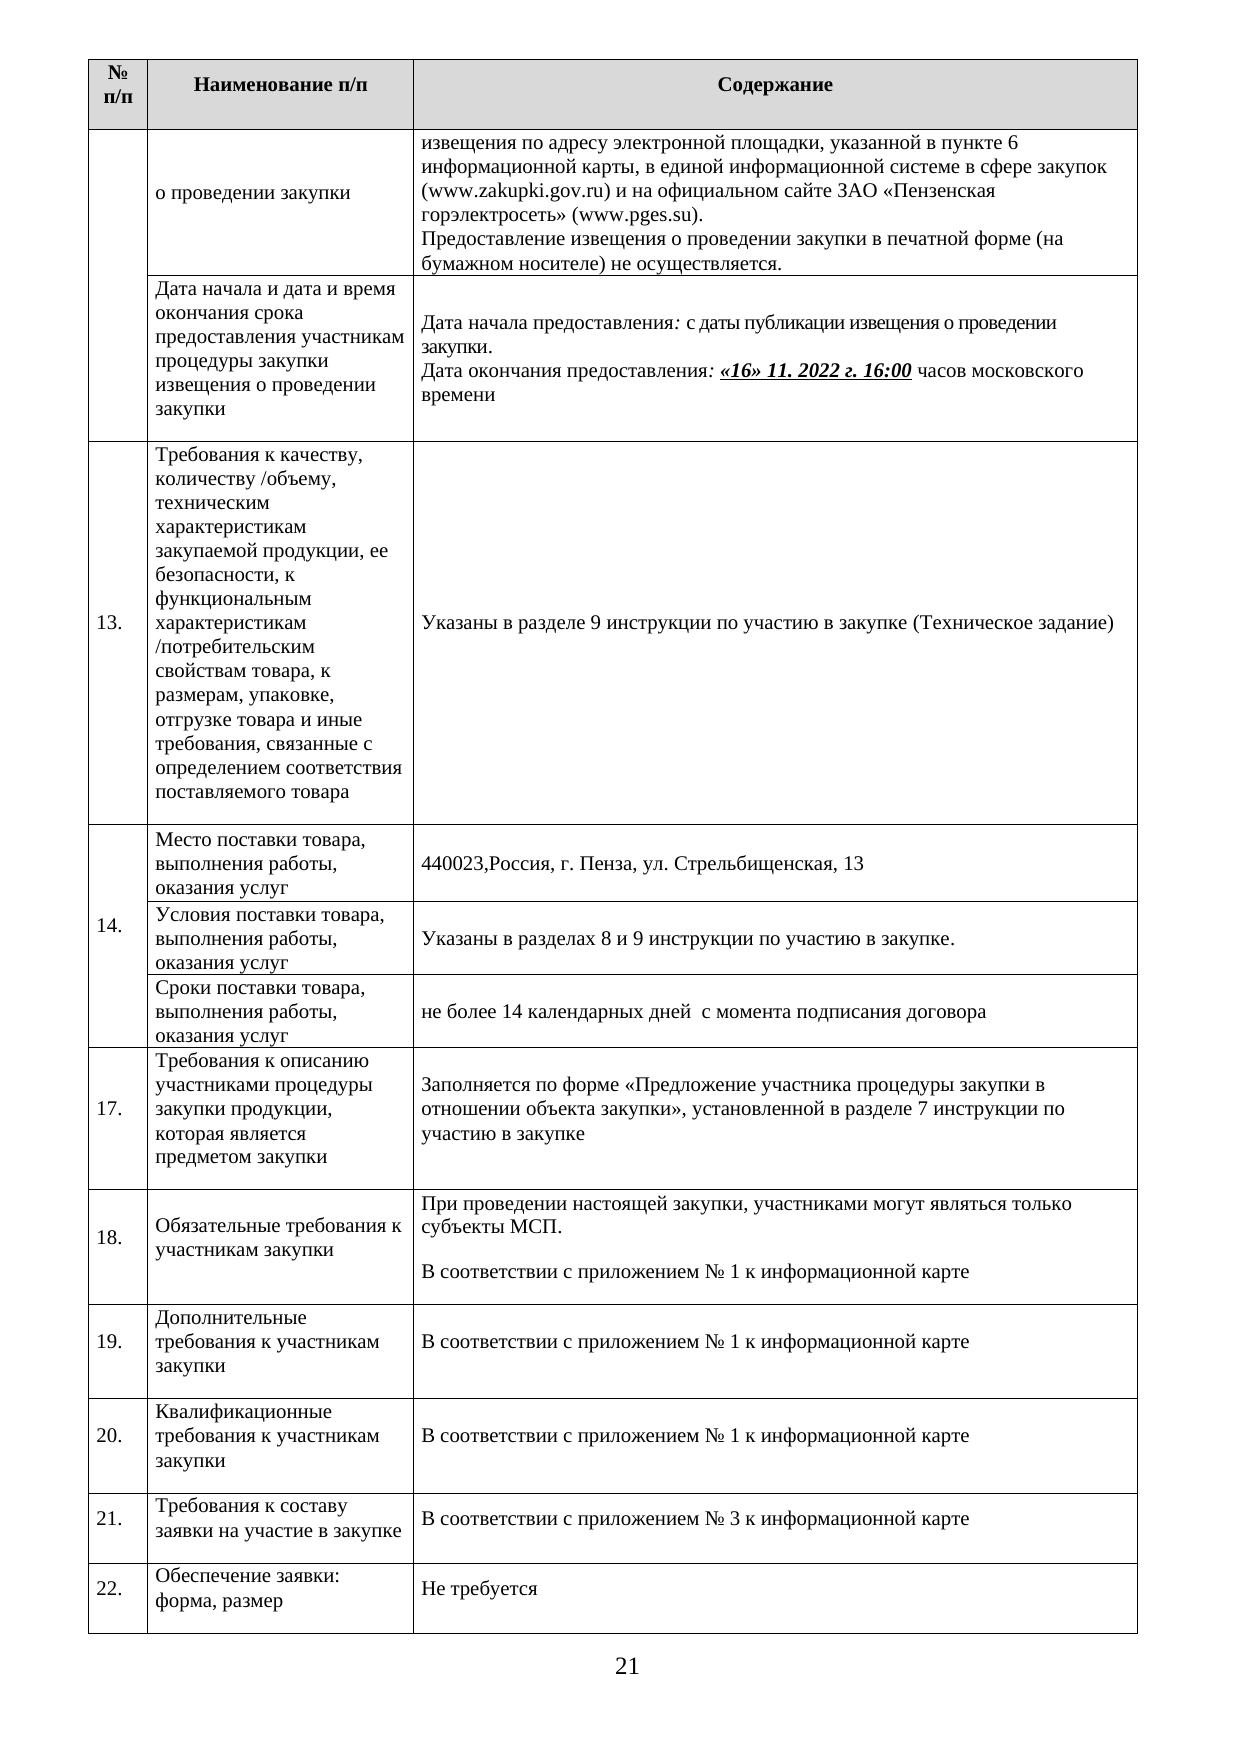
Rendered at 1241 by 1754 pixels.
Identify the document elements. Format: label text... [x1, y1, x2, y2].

table_header № п/п [89, 60, 147, 129]
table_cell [414, 130, 1137, 274]
table_cell [89, 1564, 147, 1632]
table_cell Обязательные требования к участникам закупки [148, 1190, 413, 1304]
table_cell [89, 825, 147, 1047]
table_cell [89, 1305, 147, 1398]
table_header Содержание [414, 60, 1137, 129]
table_cell Дата начала предоставления: с даты публикации извещения о проведении закупки. Дата окончания предоставления: «16» 11. 2022 г. 16:00 часов московского времени [414, 276, 1137, 441]
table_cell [148, 130, 413, 274]
table_cell Место поставки товара, выполнения работы, оказания услуг [148, 825, 413, 901]
table_cell Указаны в разделе 9 инструкции по участию в закупке (Техническое задание) [414, 442, 1137, 823]
table_cell Квалификационные требования к участникам закупки [148, 1399, 413, 1492]
table_cell [89, 1190, 147, 1304]
table_cell Указаны в разделах 8 и 9 инструкции по участию в закупке. [414, 902, 1137, 974]
table_cell При проведении настоящей закупки, участниками могут являться только субъекты МСП. В соответствии с приложением № 1 к информационной карте [414, 1190, 1137, 1304]
table_cell [89, 1494, 147, 1562]
table_cell [89, 1048, 147, 1189]
table_cell Не требуется [414, 1564, 1137, 1632]
table_cell Сроки поставки товара, выполнения работы, оказания услуг [148, 975, 413, 1047]
table_cell не более 14 календарных дней с момента подписания договора [414, 975, 1137, 1047]
table_cell [89, 442, 147, 823]
table_cell В соответствии с приложением № 3 к информационной карте [414, 1494, 1137, 1562]
table_cell Дополнительные требования к участникам закупки [148, 1305, 413, 1398]
table_cell В соответствии с приложением № 1 к информационной карте [414, 1399, 1137, 1492]
table_cell 440023,Россия, г. Пенза, ул. Стрельбищенская, 13 [414, 825, 1137, 901]
table_cell В соответствии с приложением № 1 к информационной карте [414, 1305, 1137, 1398]
table_cell Обеспечение заявки: форма, размер [148, 1564, 413, 1632]
table_cell Требования к составу заявки на участие в закупке [148, 1494, 413, 1562]
table_cell [89, 130, 147, 441]
table_cell Дата начала и дата и время окончания срока предоставления участникам процедуры закупки извещения о проведении закупки [148, 276, 413, 441]
table_header Наименование п/п [148, 60, 413, 129]
table_cell Требования к описанию участниками процедуры закупки продукции, которая является предметом закупки [148, 1048, 413, 1189]
table_cell Условия поставки товара, выполнения работы, оказания услуг [148, 902, 413, 974]
table_cell [89, 1399, 147, 1492]
table_cell Требования к качеству, количеству /объему, техническим характеристикам закупаемой продукции, ее безопасности, к функциональным характеристикам /потребительским свойствам товара, к размерам, упаковке, отгрузке товара и иные требования, связанные с определением соответствия поставляемого товара [148, 442, 413, 823]
table_cell Заполняется по форме «Предложение участника процедуры закупки в отношении объекта закупки», установленной в разделе 7 инструкции по участию в закупке [414, 1048, 1137, 1189]
